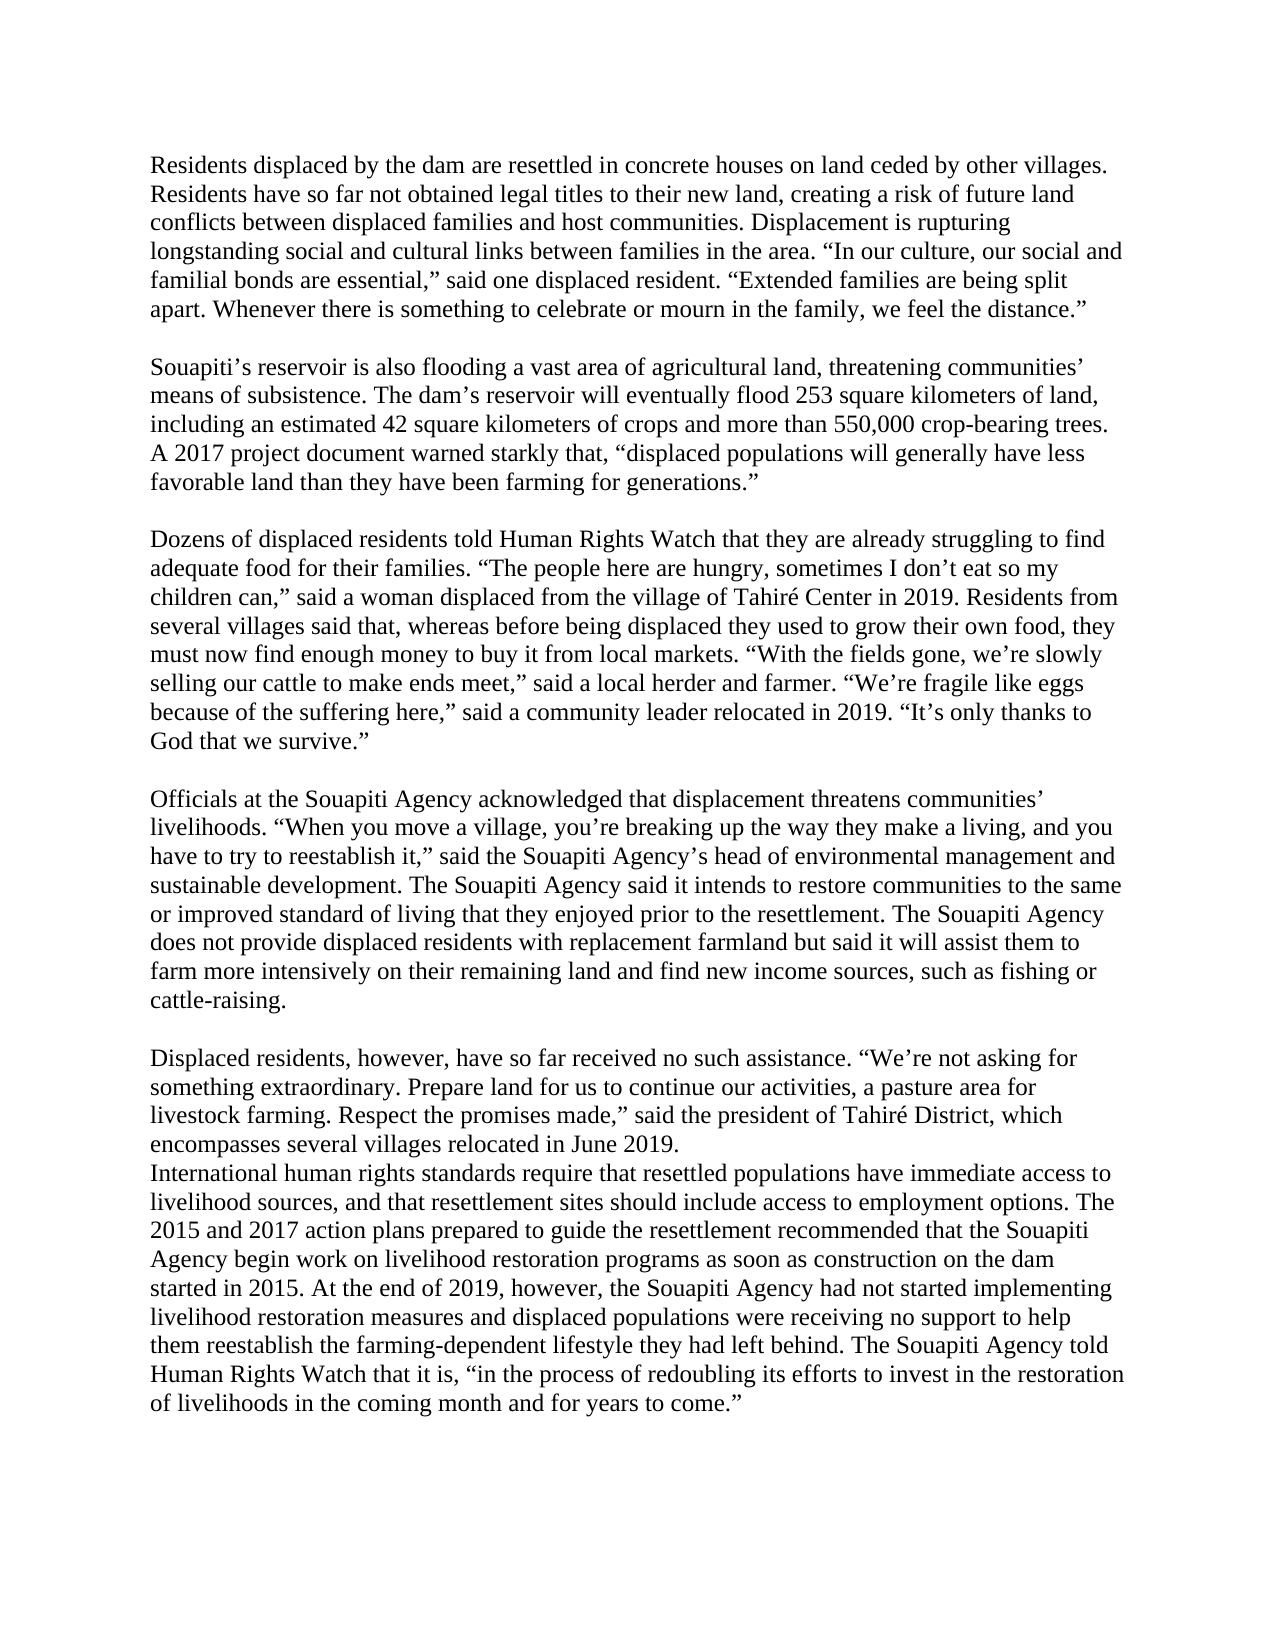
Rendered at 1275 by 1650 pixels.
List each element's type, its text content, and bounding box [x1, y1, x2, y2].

text Residents displaced by the dam are resettled in concrete houses on land ceded by other villages. Residents have so far not obtained legal titles to their new land, creating a risk of future land conflicts between displaced families and host communities. Displacement is rupturing longstanding social and cultural links between families in the area. “In our culture, our social and familial bonds are essential,” said one displaced resident. “Extended families are being split apart. Whenever there is something to celebrate or mourn in the family, we feel the distance.” [150, 150, 1125, 322]
text Displaced residents, however, have so far received no such assistance. “We’re not asking for something extraordinary. Prepare land for us to continue our activities, a pasture area for livestock farming. Respect the promises made,” said the president of Tahiré District, which encompasses several villages relocated in June 2019. International human rights standards require that resettled populations have immediate access to livelihood sources, and that resettlement sites should include access to employment options. The 2015 and 2017 action plans prepared to guide the resettlement recommended that the Souapiti Agency begin work on livelihood restoration programs as soon as construction on the dam started in 2015. At the end of 2019, however, the Souapiti Agency had not started implementing livelihood restoration measures and displaced populations were receiving no support to help them reestablish the farming-dependent lifestyle they had left behind. The Souapiti Agency told Human Rights Watch that it is, “in the process of redoubling its efforts to invest in the restoration of livelihoods in the coming month and for years to come.” [150, 1043, 1125, 1417]
text Souapiti’s reservoir is also flooding a vast area of agricultural land, threatening communities’ means of subsistence. The dam’s reservoir will eventually flood 253 square kilometers of land, including an estimated 42 square kilometers of crops and more than 550,000 crop-bearing trees. A 2017 project document warned starkly that, “displaced populations will generally have less favorable land than they have been farming for generations.” [150, 352, 1125, 495]
text Officials at the Souapiti Agency acknowledged that displacement threatens communities’ livelihoods. “When you move a village, you’re breaking up the way they make a living, and you have to try to reestablish it,” said the Souapiti Agency’s head of environmental management and sustainable development. The Souapiti Agency said it intends to restore communities to the same or improved standard of living that they enjoyed prior to the resettlement. The Souapiti Agency does not provide displaced residents with replacement farmland but said it will assist them to farm more intensively on their remaining land and find new income sources, such as fishing or cattle-raising. [150, 784, 1125, 1014]
text Dozens of displaced residents told Human Rights Watch that they are already struggling to find adequate food for their families. “The people here are hungry, sometimes I don’t eat so my children can,” said a woman displaced from the village of Tahiré Center in 2019. Residents from several villages said that, whereas before being displaced they used to grow their own food, they must now find enough money to buy it from local markets. “With the fields gone, we’re slowly selling our cattle to make ends meet,” said a local herder and farmer. “We’re fragile like eggs because of the suffering here,” said a community leader relocated in 2019. “It’s only thanks to God that we survive.” [150, 524, 1125, 754]
